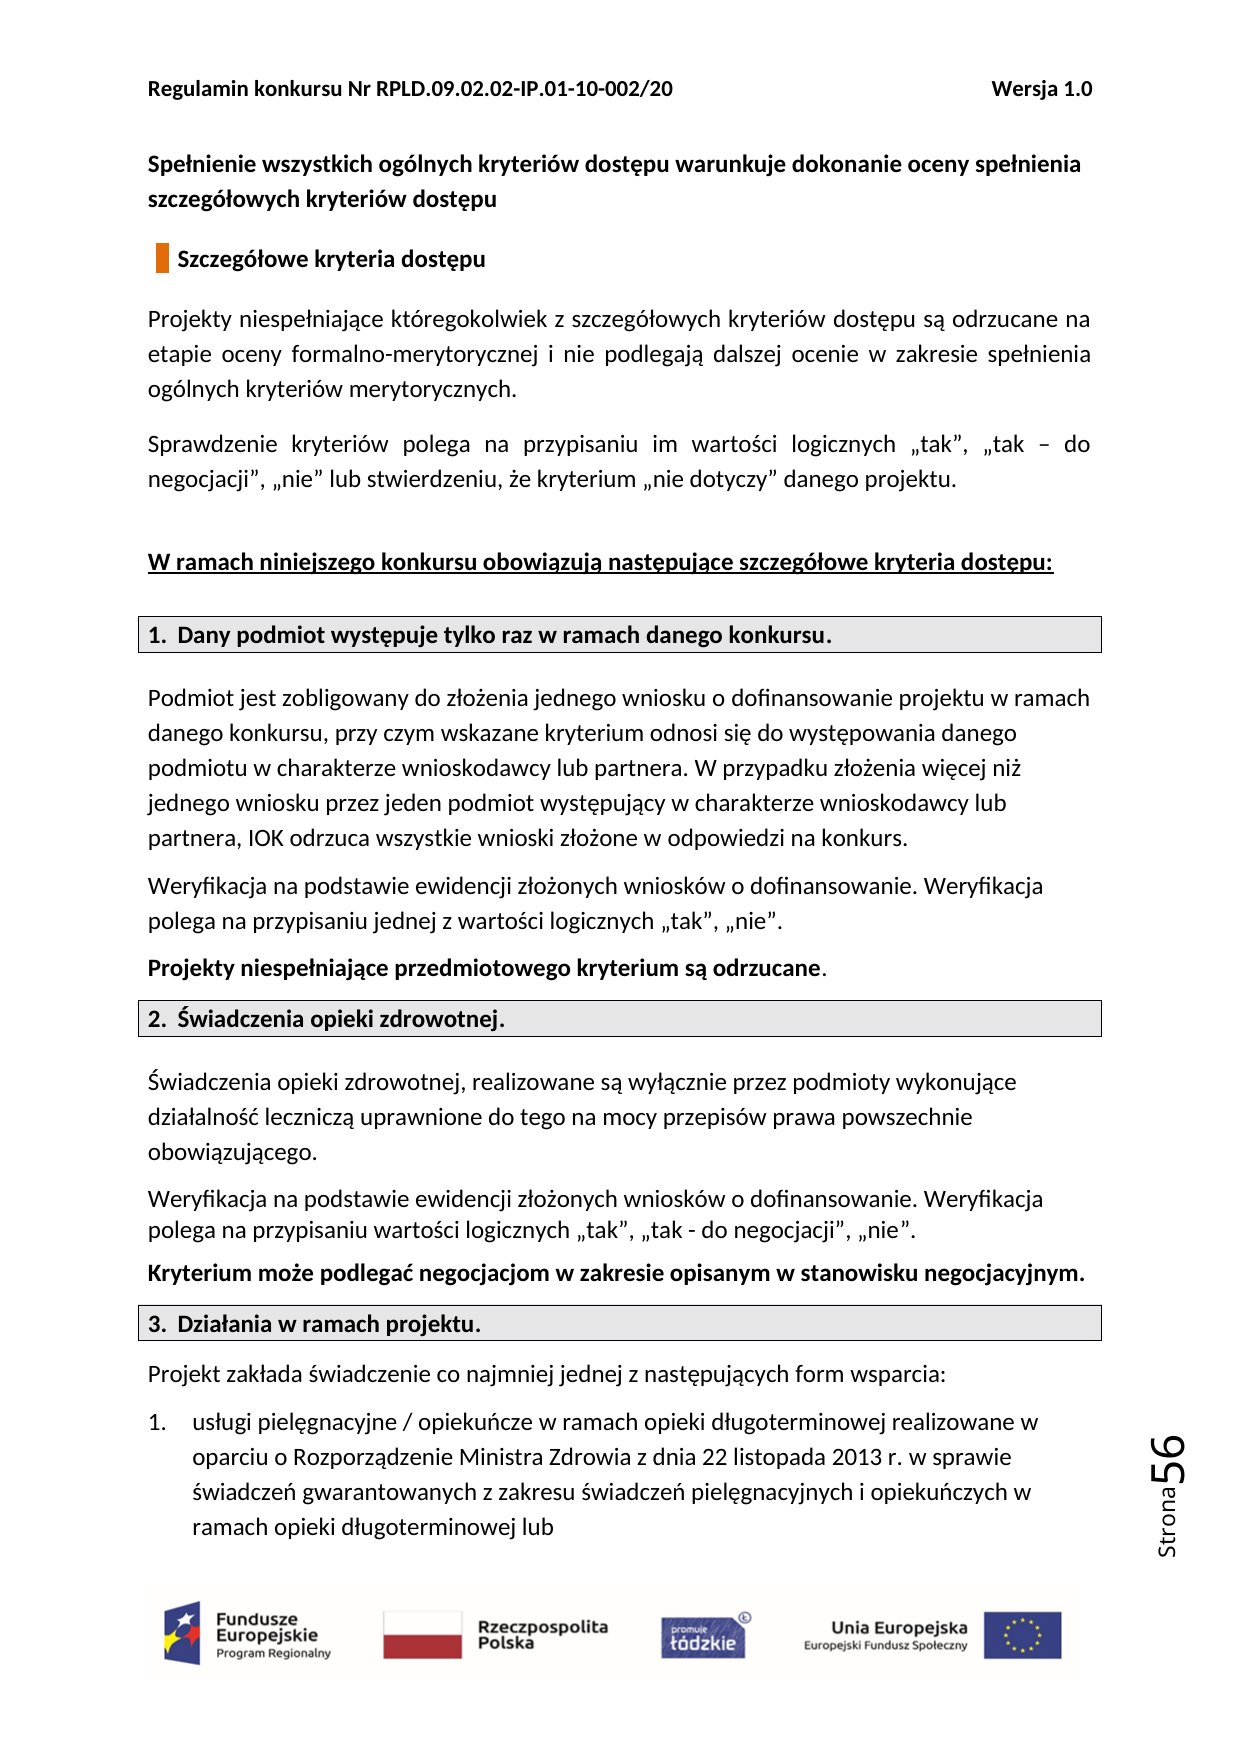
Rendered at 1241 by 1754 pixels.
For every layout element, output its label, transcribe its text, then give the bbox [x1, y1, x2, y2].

list Działania w ramach projektu. [139, 1306, 1101, 1340]
text Sprawdzenie kryteriów polega na przypisaniu im wartości logicznych „tak”, „tak – do negocjacji”, „nie” lub stwierdzeniu, że kryterium „nie dotyczy” danego projektu. [148, 428, 1092, 494]
text Projekty niespełniające przedmiotowego kryterium są odrzucane. [148, 952, 1092, 983]
text Świadczenia opieki zdrowotnej, realizowane są wyłącznie przez podmioty wykonujące działalność leczniczą uprawnione do tego na mocy przepisów prawa powszechnie obowiązującego. [148, 1066, 1092, 1167]
text Szczegółowe kryteria dostępu [169, 243, 1092, 273]
text Spełnienie wszystkich ogólnych kryteriów dostępu warunkuje dokonanie oceny spełnienia szczegółowych kryteriów dostępu [148, 148, 1092, 213]
text Projekty niespełniające któregokolwiek z szczegółowych kryteriów dostępu są odrzucane na etapie oceny formalno-merytorycznej i nie podlegają dalszej ocenie w zakresie spełnienia ogólnych kryteriów merytorycznych. [148, 303, 1092, 403]
text Projekt zakłada świadczenie co najmniej jednej z następujących form wsparcia: [148, 1358, 1092, 1389]
list usługi pielęgnacyjne / opiekuńcze w ramach opieki długoterminowej realizowane w oparciu o Rozporządzenie Ministra Zdrowia z dnia 22 listopada 2013 r. w sprawie świadczeń gwarantowanych z zakresu świadczeń pielęgnacyjnych i opiekuńczych w ramach opieki długoterminowej lub [148, 1406, 1092, 1541]
text Kryterium może podlegać negocjacjom w zakresie opisanym w stanowisku negocjacyjnym. [148, 1257, 1092, 1288]
text W ramach niniejszego konkursu obowiązują następujące szczegółowe kryteria dostępu: [148, 546, 1092, 577]
picture [147, 1585, 1079, 1681]
list Świadczenia opieki zdrowotnej. [139, 1001, 1101, 1036]
list Dany podmiot występuje tylko raz w ramach danego konkursu. [139, 617, 1101, 652]
text Podmiot jest zobligowany do złożenia jednego wniosku o dofinansowanie projektu w ramach danego konkursu, przy czym wskazane kryterium odnosi się do występowania danego podmiotu w charakterze wnioskodawcy lub partnera. W przypadku złożenia więcej niż jednego wniosku przez jeden podmiot występujący w charakterze wnioskodawcy lub partnera, IOK odrzuca wszystkie wnioski złożone w odpowiedzi na konkurs. [148, 682, 1092, 853]
text Weryfikacja na podstawie ewidencji złożonych wniosków o dofinansowanie. Weryfikacja polega na przypisaniu jednej z wartości logicznych „tak”, „nie”. [148, 870, 1092, 935]
